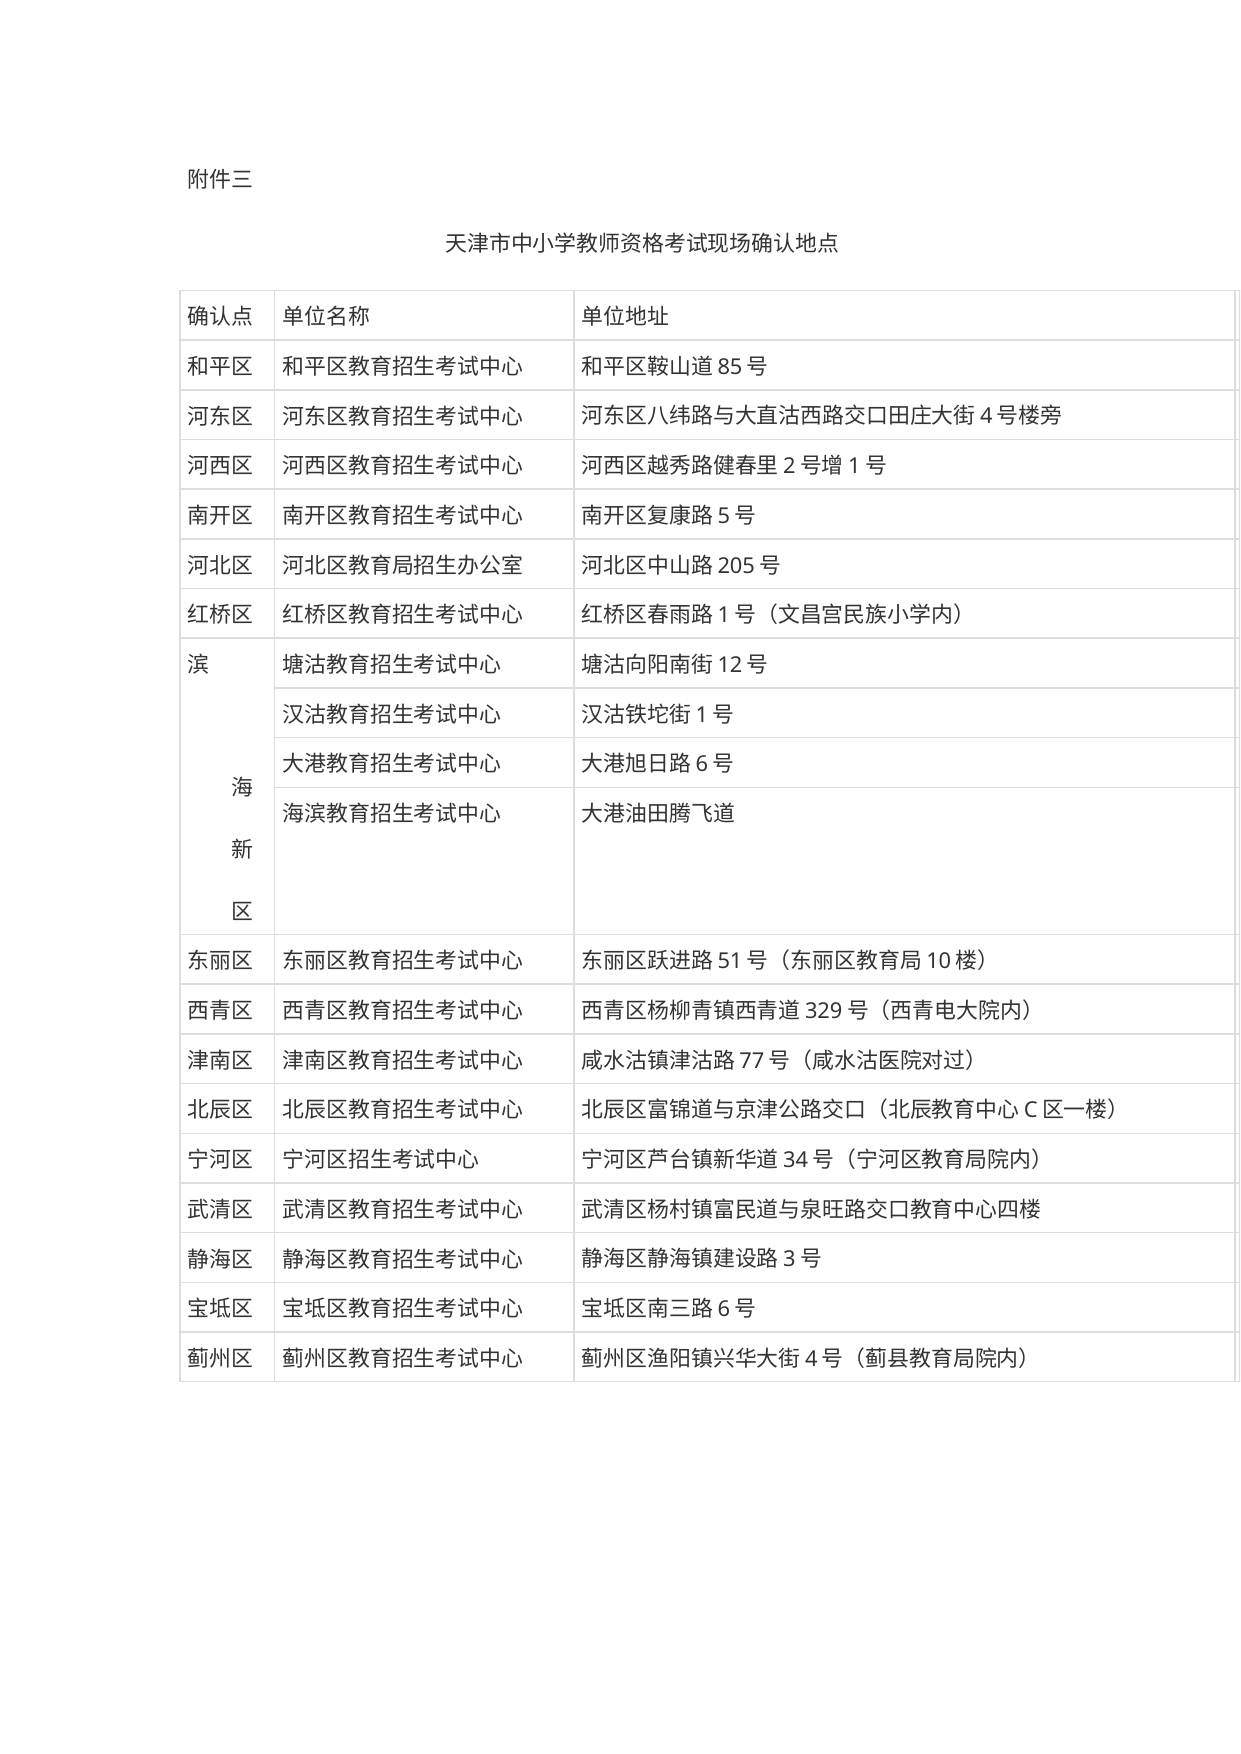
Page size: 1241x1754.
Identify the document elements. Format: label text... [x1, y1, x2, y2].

table_cell 宝坻区南三路6号 [575, 1283, 1234, 1331]
table_cell 西青区杨柳青镇西青道329号（西青电大院内） [575, 985, 1234, 1033]
table_header 单位地址 [575, 291, 1234, 339]
table_cell 津南区 [181, 1035, 274, 1083]
table_cell 武清区 [181, 1184, 274, 1232]
table_cell 蓟州区教育招生考试中心 [275, 1333, 573, 1381]
table_cell 静海区静海镇建设路3号 [575, 1233, 1234, 1281]
table_cell 红桥区教育招生考试中心 [275, 589, 573, 637]
table_cell 和平区 [181, 341, 274, 389]
table_cell 河西区教育招生考试中心 [275, 440, 573, 488]
table_cell 和平区教育招生考试中心 [275, 341, 573, 389]
table_cell 宁河区芦台镇新华道34号（宁河区教育局院内） [575, 1134, 1234, 1182]
table_cell 河东区八纬路与大直沽西路交口田庄大街4号楼旁 [575, 391, 1234, 438]
table_cell 北辰区富锦道与京津公路交口（北辰教育中心C区一楼） [575, 1084, 1234, 1132]
table_cell 东丽区跃进路51号（东丽区教育局10楼） [575, 935, 1234, 983]
table_cell 蓟州区渔阳镇兴华大街4号（蓟县教育局院内） [575, 1333, 1234, 1381]
table_cell 塘沽教育招生考试中心 [275, 639, 573, 687]
table_cell 南开区复康路5号 [575, 490, 1234, 538]
table_cell 河北区中山路205号 [575, 540, 1234, 588]
table_cell 塘沽向阳南街12号 [575, 639, 1234, 687]
table_cell 河西区 [181, 440, 274, 488]
table_cell 河北区 [181, 540, 274, 588]
table_header 单位名称 [275, 291, 573, 339]
table_cell 河东区教育招生考试中心 [275, 391, 573, 438]
table_cell 南开区 [181, 490, 274, 538]
table_cell 北辰区教育招生考试中心 [275, 1084, 573, 1132]
table_cell 大港教育招生考试中心 [275, 738, 573, 786]
table_cell 宝坻区 [181, 1283, 274, 1331]
table_cell 汉沽铁坨街1号 [575, 689, 1234, 737]
table_cell 蓟州区 [181, 1333, 274, 1381]
table_cell 河北区教育局招生办公室 [275, 540, 573, 588]
table_cell 宝坻区教育招生考试中心 [275, 1283, 573, 1331]
table_cell 西青区教育招生考试中心 [275, 985, 573, 1033]
table_cell 咸水沽镇津沽路77号（咸水沽医院对过） [575, 1035, 1234, 1083]
text 附件三 [187, 162, 1053, 194]
table_cell 红桥区春雨路1号（文昌宫民族小学内） [575, 589, 1234, 637]
text 天津市中小学教师资格考试现场确认地点 [187, 226, 1053, 258]
table_cell 滨 海 新 区 [181, 639, 274, 934]
table_cell 静海区教育招生考试中心 [275, 1233, 573, 1281]
table_cell 红桥区 [181, 589, 274, 637]
table_cell 北辰区 [181, 1084, 274, 1132]
table_cell 河西区越秀路健春里2号增1号 [575, 440, 1234, 488]
table_cell 宁河区招生考试中心 [275, 1134, 573, 1182]
table_cell 海滨教育招生考试中心 [275, 788, 573, 934]
table_cell 南开区教育招生考试中心 [275, 490, 573, 538]
table_cell 河东区 [181, 391, 274, 438]
table_cell 静海区 [181, 1233, 274, 1281]
table_cell 大港油田腾飞道 [575, 788, 1234, 934]
table_cell 武清区教育招生考试中心 [275, 1184, 573, 1232]
table_header 确认点 [181, 291, 274, 339]
table_cell 东丽区 [181, 935, 274, 983]
table_cell 宁河区 [181, 1134, 274, 1182]
table_cell 和平区鞍山道85号 [575, 341, 1234, 389]
table_cell 津南区教育招生考试中心 [275, 1035, 573, 1083]
table_cell 汉沽教育招生考试中心 [275, 689, 573, 737]
table_cell 武清区杨村镇富民道与泉旺路交口教育中心四楼 [575, 1184, 1234, 1232]
table_cell 大港旭日路6号 [575, 738, 1234, 786]
table_cell 东丽区教育招生考试中心 [275, 935, 573, 983]
table_cell 西青区 [181, 985, 274, 1033]
